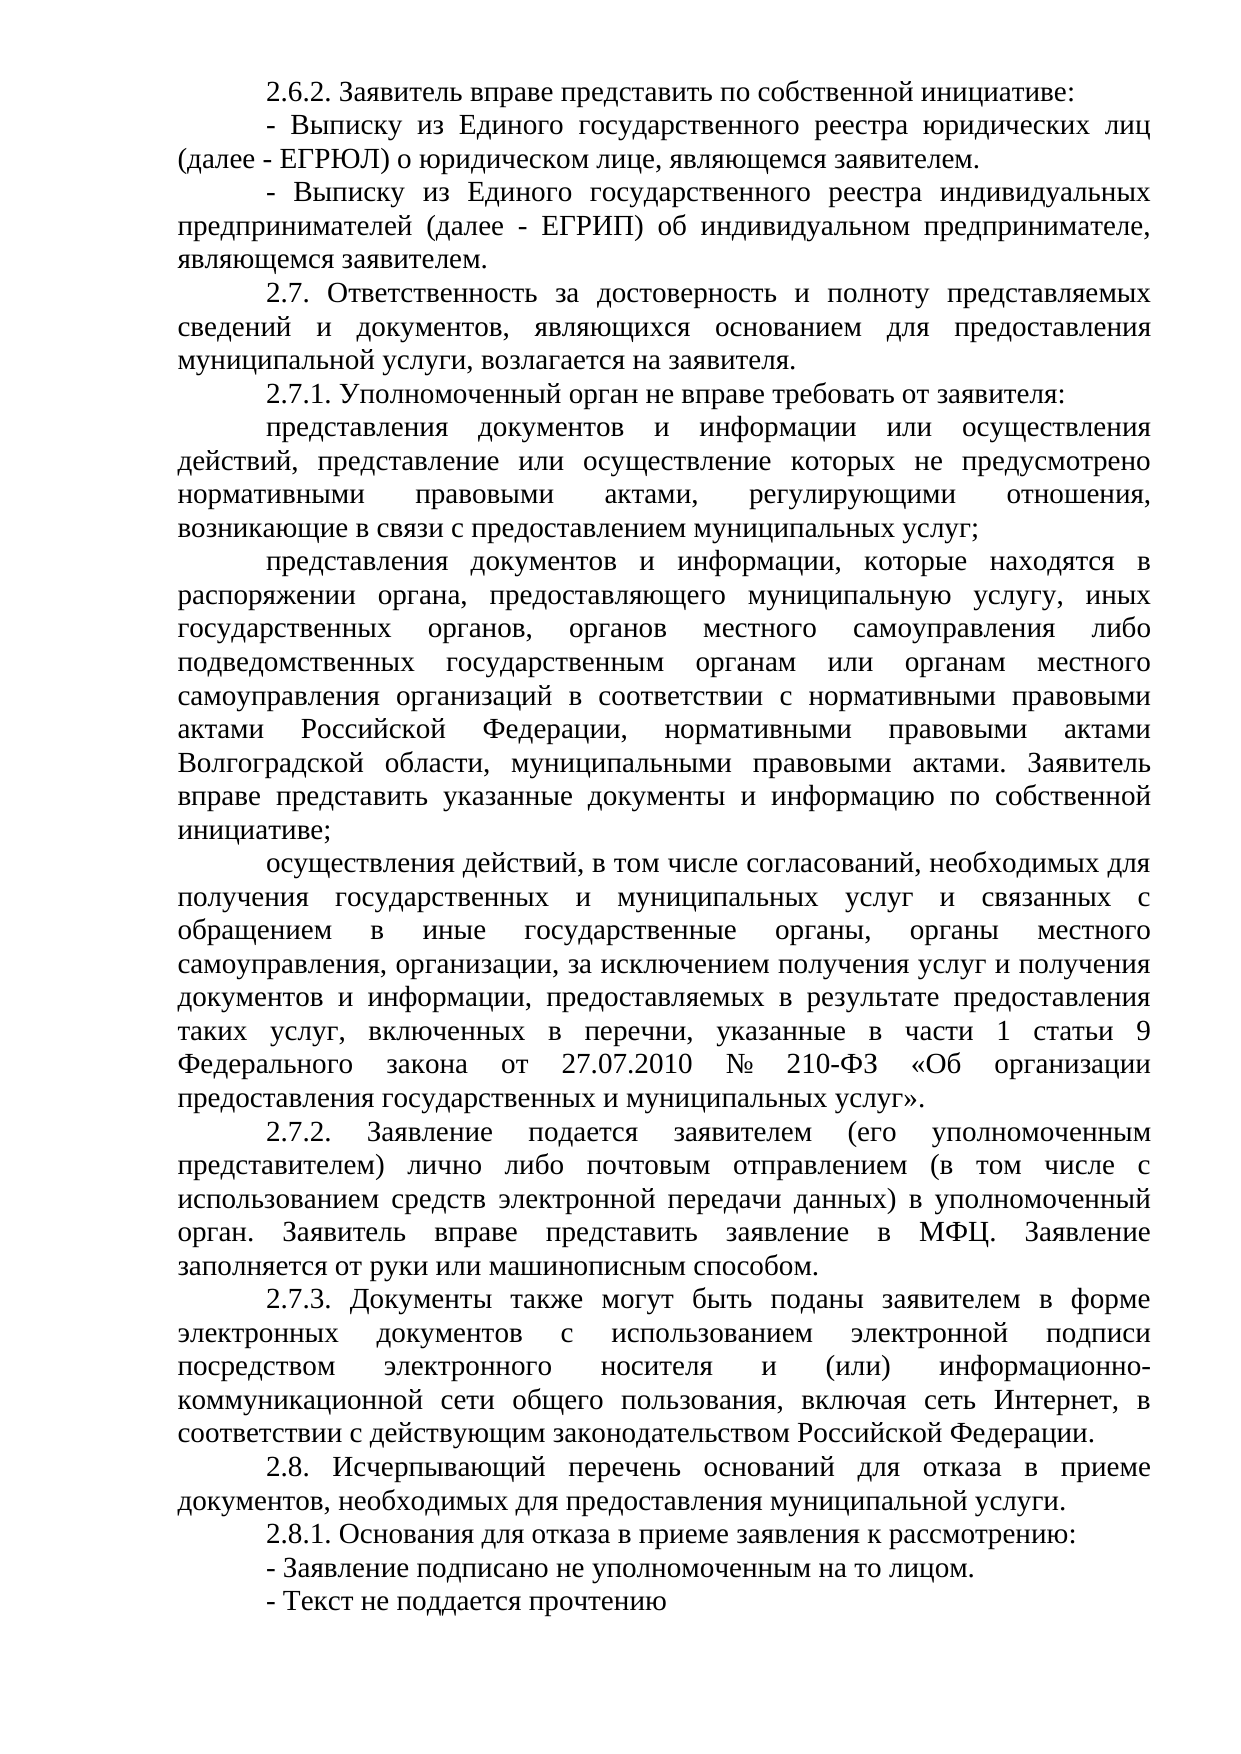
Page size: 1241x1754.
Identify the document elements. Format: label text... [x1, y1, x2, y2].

text - Текст не поддается прочтению [177, 1583, 1152, 1617]
text представления документов и информации, которые находятся в распоряжении органа, предоставляющего муниципальную услугу, иных государственных органов, органов местного самоуправления либо подведомственных государственным органам или органам местного самоуправления организаций в соответствии с нормативными правовыми актами Российской Федерации, нормативными правовыми актами Волгоградской области, муниципальными правовыми актами. Заявитель вправе представить указанные документы и информацию по собственной инициативе; [177, 543, 1152, 845]
text 2.7.3. Документы также могут быть поданы заявителем в форме электронных документов с использованием электронной подписи посредством электронного носителя и (или) информационно-коммуникационной сети общего пользования, включая сеть Интернет, в соответствии с действующим законодательством Российской Федерации. [177, 1281, 1152, 1449]
text - Выписку из Единого государственного реестра индивидуальных предпринимателей (далее - ЕГРИП) об индивидуальном предпринимателе, являющемся заявителем. [177, 174, 1152, 275]
text - Заявление подписано не уполномоченным на то лицом. [177, 1550, 1152, 1583]
text - Выписку из Единого государственного реестра юридических лиц (далее - ЕГРЮЛ) о юридическом лице, являющемся заявителем. [177, 107, 1152, 174]
text 2.7.1. Уполномоченный орган не вправе требовать от заявителя: [177, 376, 1152, 409]
text 2.6.2. Заявитель вправе представить по собственной инициативе: [177, 74, 1152, 107]
text 2.8. Исчерпывающий перечень оснований для отказа в приеме документов, необходимых для предоставления муниципальной услуги. [177, 1449, 1152, 1516]
text 2.7. Ответственность за достоверность и полноту представляемых сведений и документов, являющихся основанием для предоставления муниципальной услуги, возлагается на заявителя. [177, 275, 1152, 376]
text 2.8.1. Основания для отказа в приеме заявления к рассмотрению: [177, 1516, 1152, 1550]
text представления документов и информации или осуществления действий, представление или осуществление которых не предусмотрено нормативными правовыми актами, регулирующими отношения, возникающие в связи с предоставлением муниципальных услуг; [177, 409, 1152, 543]
text осуществления действий, в том числе согласований, необходимых для получения государственных и муниципальных услуг и связанных с обращением в иные государственные органы, органы местного самоуправления, организации, за исключением получения услуг и получения документов и информации, предоставляемых в результате предоставления таких услуг, включенных в перечни, указанные в части 1 статьи 9 Федерального закона от 27.07.2010 № 210-ФЗ «Об организации предоставления государственных и муниципальных услуг». [177, 845, 1152, 1114]
text 2.7.2. Заявление подается заявителем (его уполномоченным представителем) лично либо почтовым отправлением (в том числе с использованием средств электронной передачи данных) в уполномоченный орган. Заявитель вправе представить заявление в МФЦ. Заявление заполняется от руки или машинописным способом. [177, 1114, 1152, 1281]
